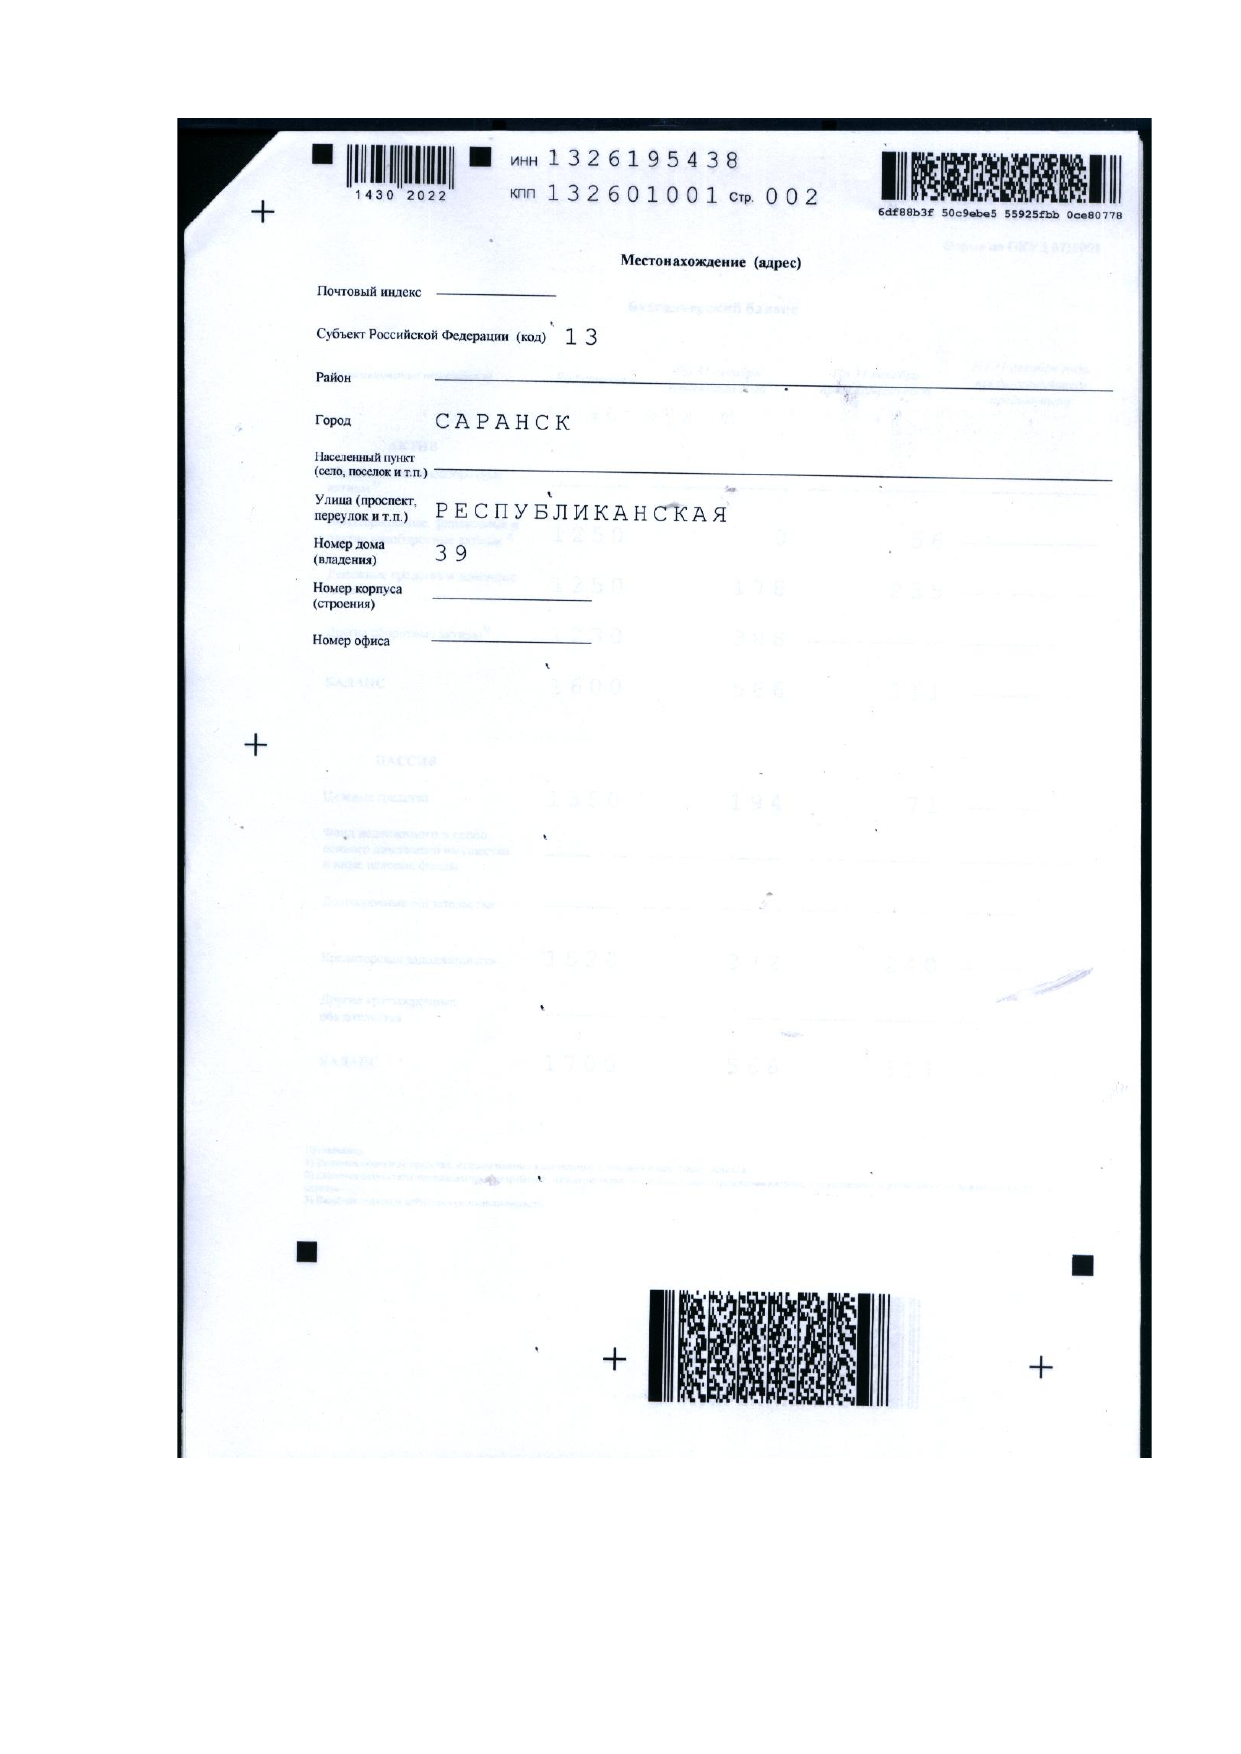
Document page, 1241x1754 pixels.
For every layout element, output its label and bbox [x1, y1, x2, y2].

picture [177, 118, 1152, 1458]
